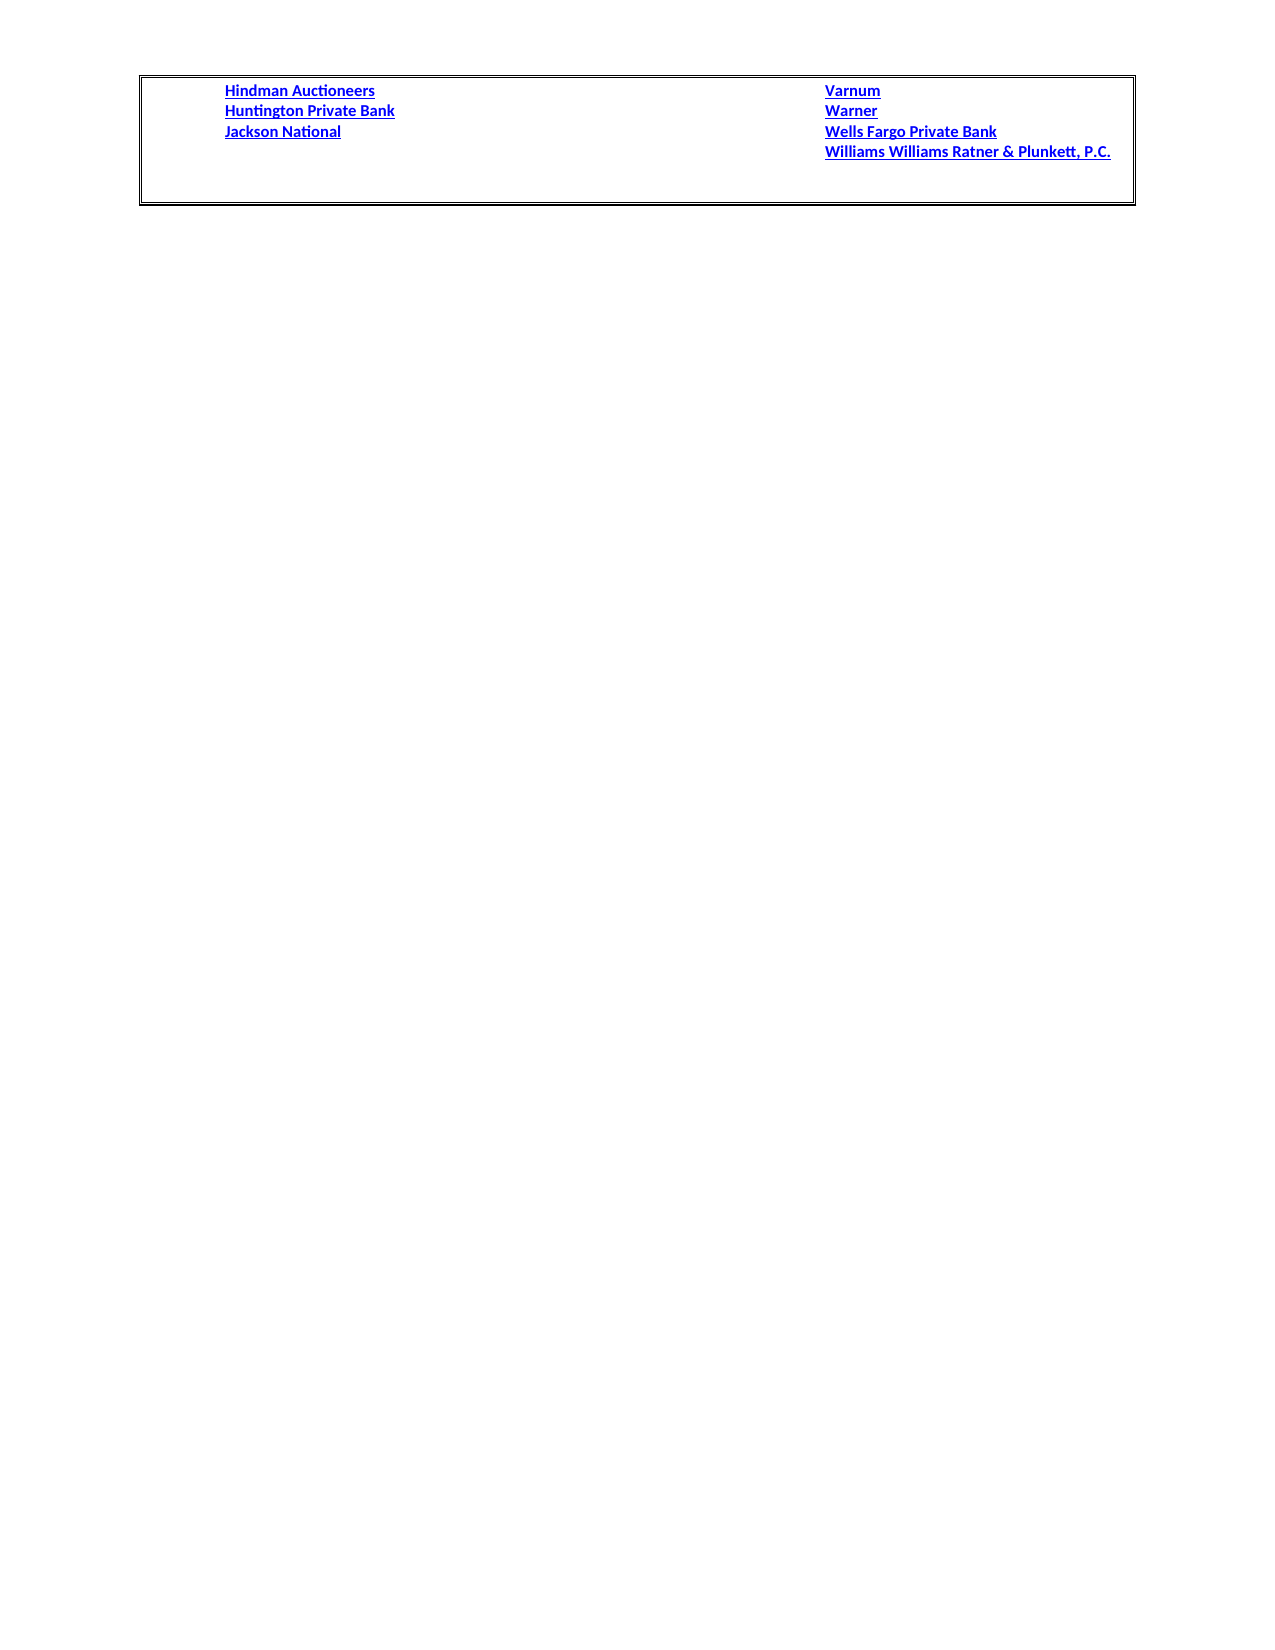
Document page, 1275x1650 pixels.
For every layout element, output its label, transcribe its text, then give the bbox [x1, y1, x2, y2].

text Huntington Private Bank Warner [150, 101, 1125, 121]
text Hindman Auctioneers Varnum [142, 78, 1133, 101]
text Williams Williams Ratner & Plunkett, P.C. [150, 141, 1125, 161]
text Jackson National Wells Fargo Private Bank [150, 121, 1125, 141]
